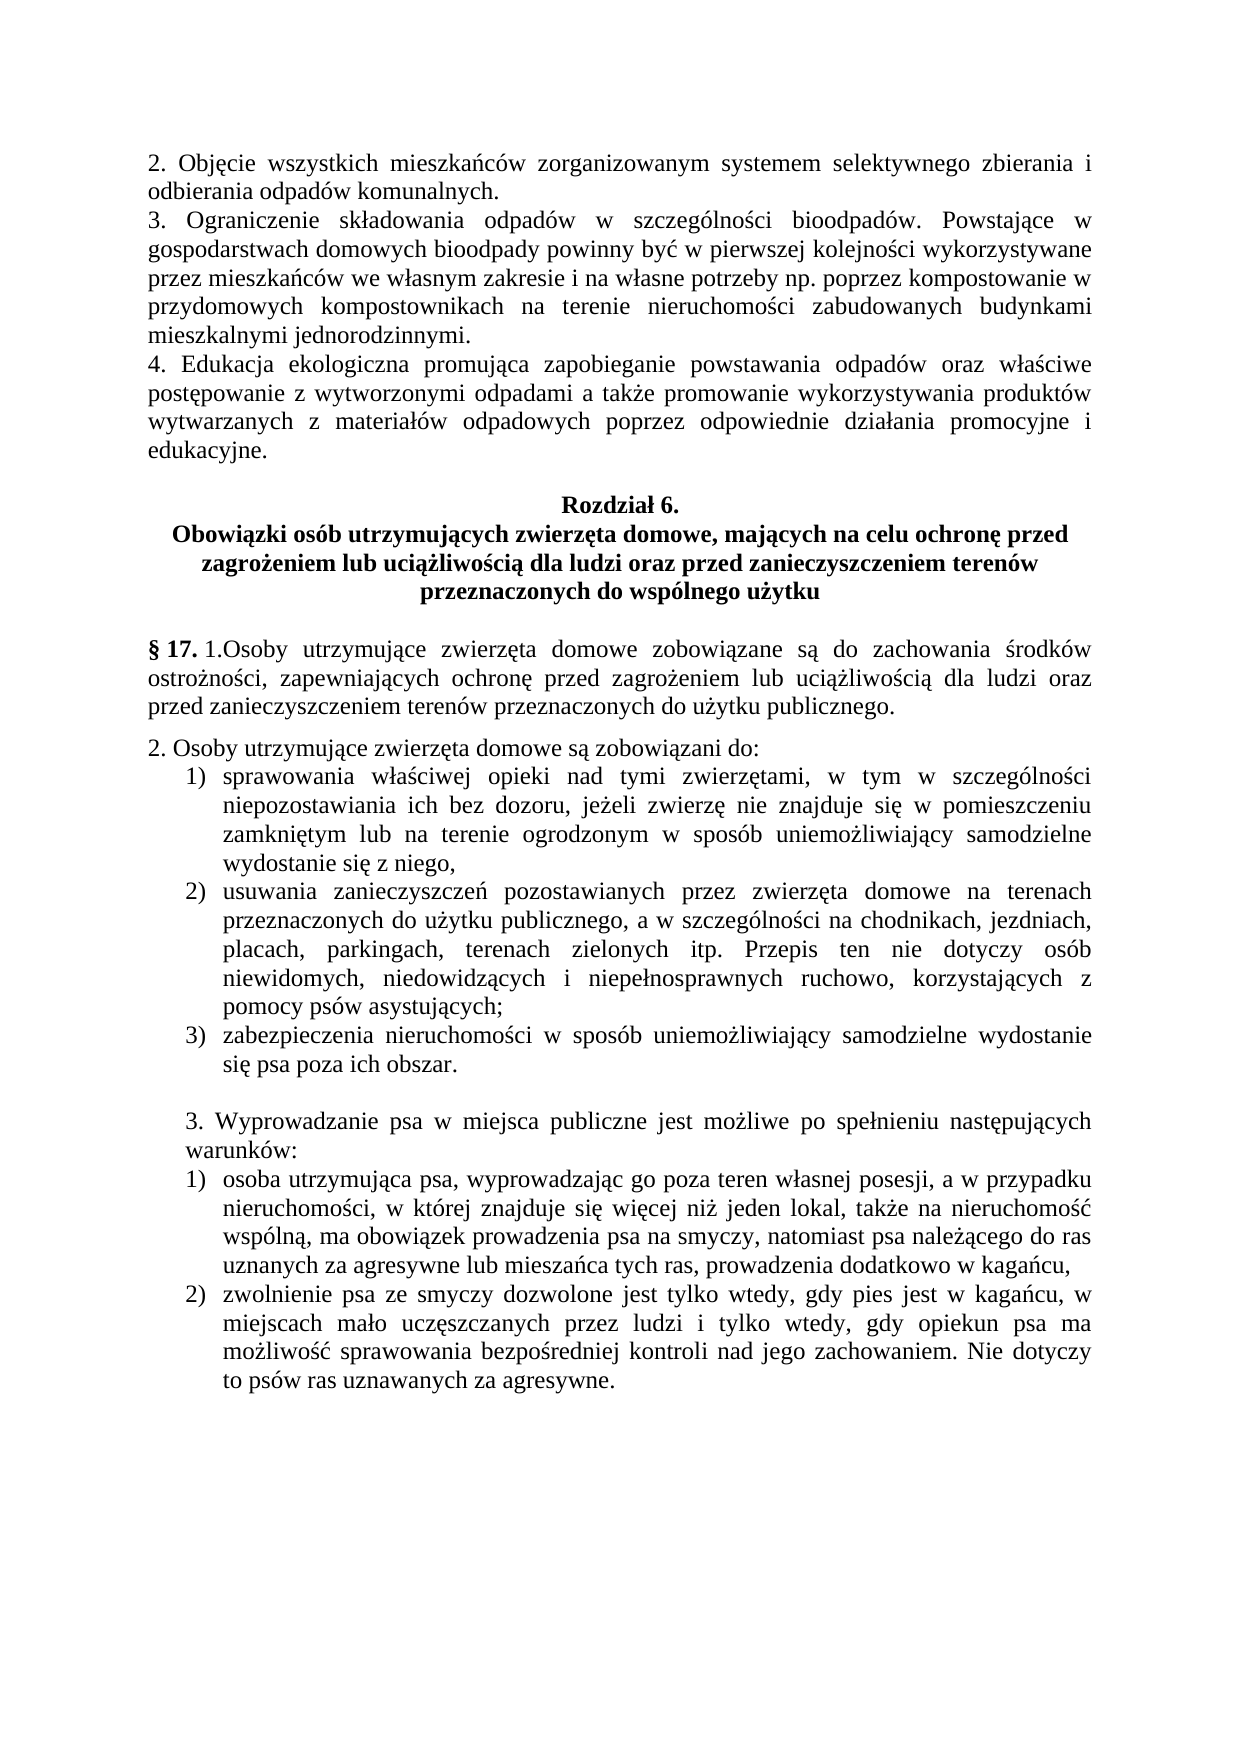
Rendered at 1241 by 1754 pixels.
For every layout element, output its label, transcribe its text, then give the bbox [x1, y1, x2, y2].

list osoba utrzymująca psa, wyprowadzając go poza teren własnej posesji, a w przypadku nieruchomości, w której znajduje się więcej niż jeden lokal, także na nieruchomość wspólną, ma obowiązek prowadzenia psa na smyczy, natomiast psa należącego do ras uznanych za agresywne lub mieszańca tych ras, prowadzenia dodatkowo w kagańcu, [185, 1164, 1093, 1279]
list usuwania zanieczyszczeń pozostawianych przez zwierzęta domowe na terenach przeznaczonych do użytku publicznego, a w szczególności na chodnikach, jezdniach, placach, parkingach, terenach zielonych itp. Przepis ten nie dotyczy osób niewidomych, niedowidzących i niepełnosprawnych ruchowo, korzystających z pomocy psów asystujących; [185, 876, 1093, 1020]
text 3. Ograniczenie składowania odpadów w szczególności bioodpadów. Powstające w gospodarstwach domowych bioodpady powinny być w pierwszej kolejności wykorzystywane przez mieszkańców we własnym zakresie i na własne potrzeby np. poprzez kompostowanie w przydomowych kompostownikach na terenie nieruchomości zabudowanych budynkami mieszkalnymi jednorodzinnymi. [148, 205, 1093, 349]
text 3. Wyprowadzanie psa w miejsca publiczne jest możliwe po spełnieniu następujących warunków: [185, 1106, 1093, 1164]
text 2. Osoby utrzymujące zwierzęta domowe są zobowiązani do: [148, 733, 1093, 761]
text § 17. 1.Osoby utrzymujące zwierzęta domowe zobowiązane są do zachowania środków ostrożności, zapewniających ochronę przed zagrożeniem lub uciążliwością dla ludzi oraz przed zanieczyszczeniem terenów przeznaczonych do użytku publicznego. [148, 634, 1093, 720]
text 4. Edukacja ekologiczna promująca zapobieganie powstawania odpadów oraz właściwe postępowanie z wytworzonymi odpadami a także promowanie wykorzystywania produktów wytwarzanych z materiałów odpadowych poprzez odpowiednie działania promocyjne i edukacyjne. [148, 349, 1093, 464]
list sprawowania właściwej opieki nad tymi zwierzętami, w tym w szczególności niepozostawiania ich bez dozoru, jeżeli zwierzę nie znajduje się w pomieszczeniu zamkniętym lub na terenie ogrodzonym w sposób uniemożliwiający samodzielne wydostanie się z niego, [185, 761, 1093, 876]
text 2. Objęcie wszystkich mieszkańców zorganizowanym systemem selektywnego zbierania i odbierania odpadów komunalnych. [148, 148, 1093, 205]
text Rozdział 6. Obowiązki osób utrzymujących zwierzęta domowe, mających na celu ochronę przed zagrożeniem lub uciążliwością dla ludzi oraz przed zanieczyszczeniem terenów przeznaczonych do wspólnego użytku [148, 490, 1093, 605]
list zwolnienie psa ze smyczy dozwolone jest tylko wtedy, gdy pies jest w kagańcu, w miejscach mało uczęszczanych przez ludzi i tylko wtedy, gdy opiekun psa ma możliwość sprawowania bezpośredniej kontroli nad jego zachowaniem. Nie dotyczy to psów ras uznawanych za agresywne. [185, 1279, 1093, 1394]
list zabezpieczenia nieruchomości w sposób uniemożliwiający samodzielne wydostanie się psa poza ich obszar. [185, 1020, 1093, 1078]
